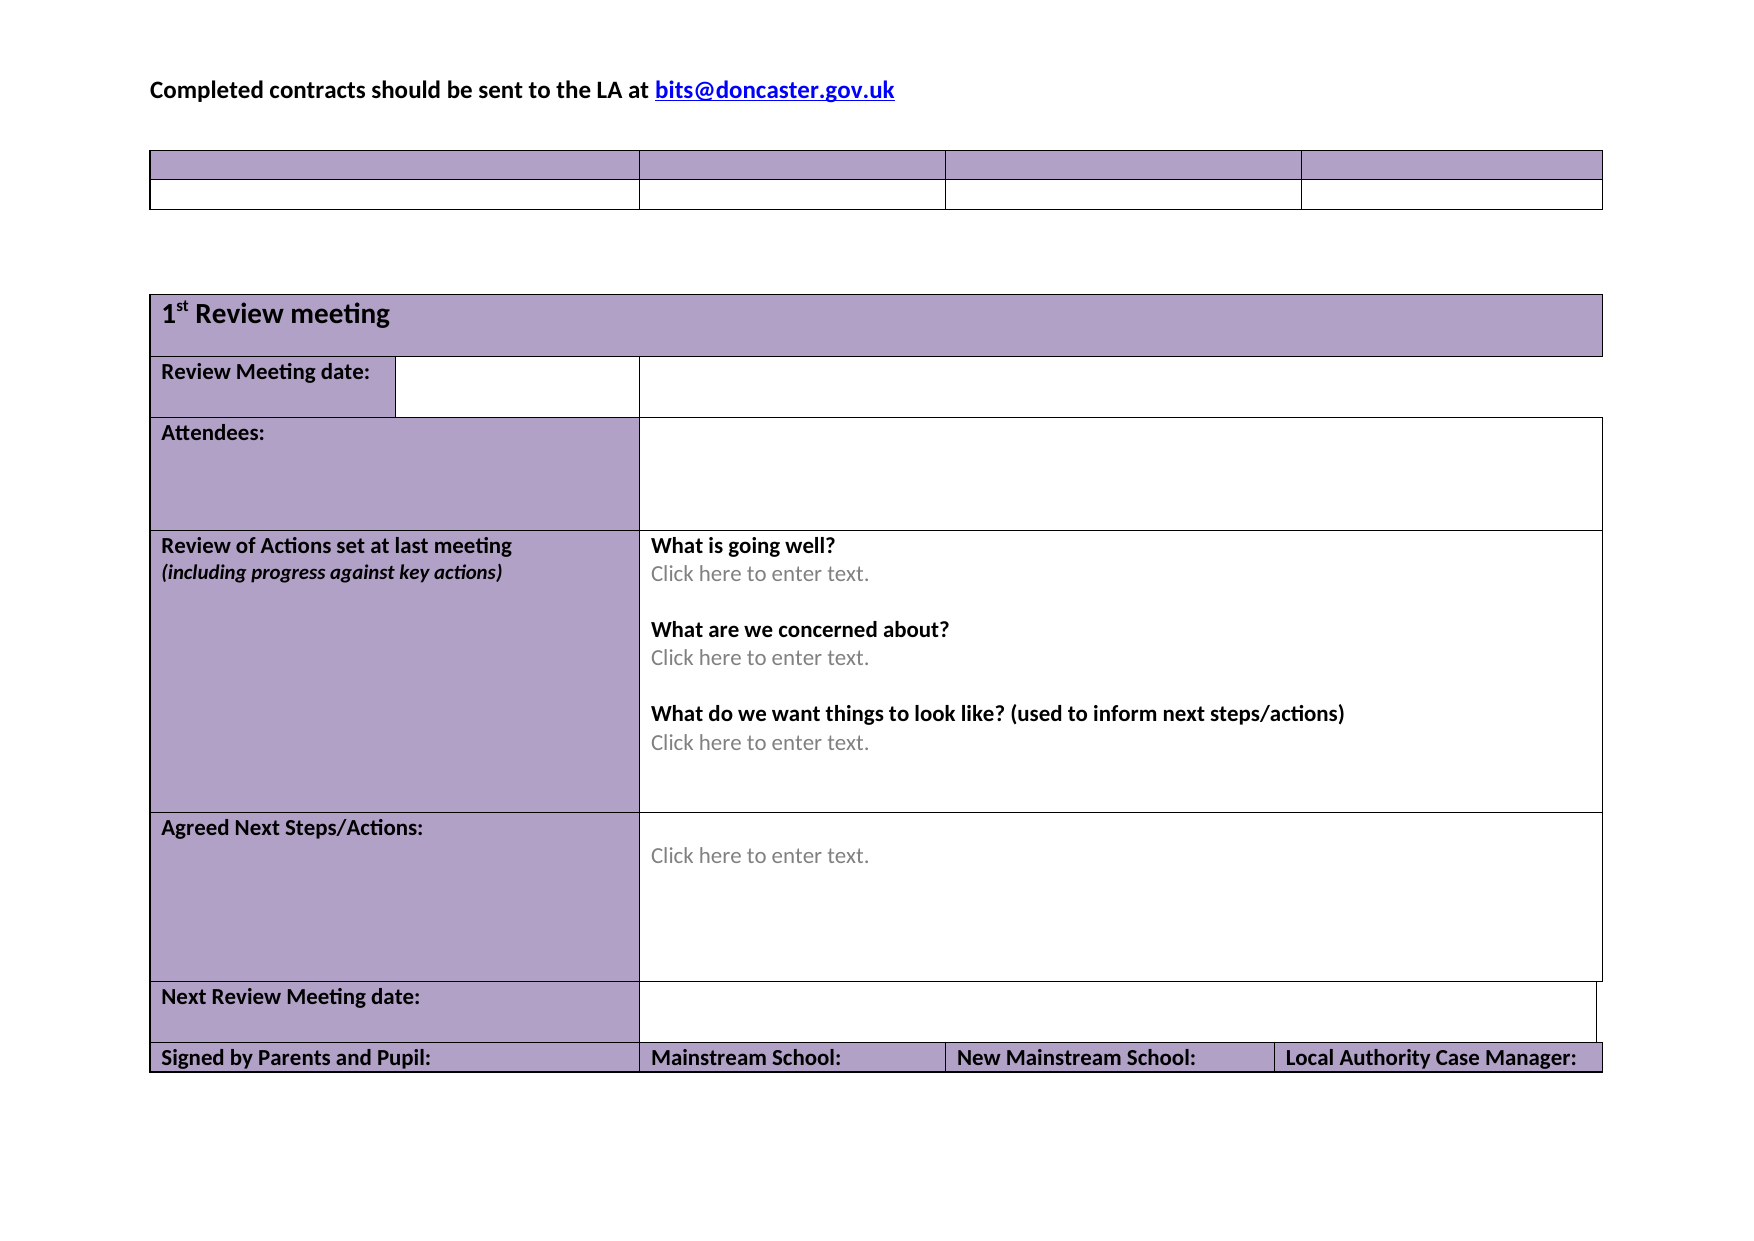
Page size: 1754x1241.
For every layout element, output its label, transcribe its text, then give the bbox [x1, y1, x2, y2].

table_cell [1302, 151, 1602, 179]
table_cell Review of Actions set at last meeting (including progress against key actions) [151, 531, 639, 812]
table_cell Next Review Meeting date: [151, 982, 639, 1042]
table_cell Agreed Next Steps/Actions: [151, 813, 639, 981]
table_cell [151, 151, 639, 179]
table_cell [640, 982, 1596, 1042]
table_cell [946, 180, 1301, 209]
table_cell New Mainstream School: [946, 1043, 1274, 1071]
table_cell Signed by Parents and Pupil: [151, 1043, 639, 1071]
table_cell [640, 151, 945, 179]
table_cell [640, 180, 945, 209]
table_cell Review Meeting date: [151, 357, 395, 417]
table_cell [946, 151, 1301, 179]
table_cell [151, 180, 639, 209]
table_cell Local Authority Case Manager: [1275, 1043, 1602, 1071]
table_cell [640, 813, 1602, 981]
table_cell What is going well? What are we concerned about? What do we want things to look like? (used to inform next steps/actions) [640, 531, 1602, 812]
table_header 1st Review meeting [151, 295, 1602, 356]
table_cell Mainstream School: [640, 1043, 945, 1071]
table_cell [396, 357, 639, 417]
table_cell [1302, 180, 1602, 209]
table_cell Attendees: [151, 418, 639, 530]
table_cell [640, 418, 1602, 530]
